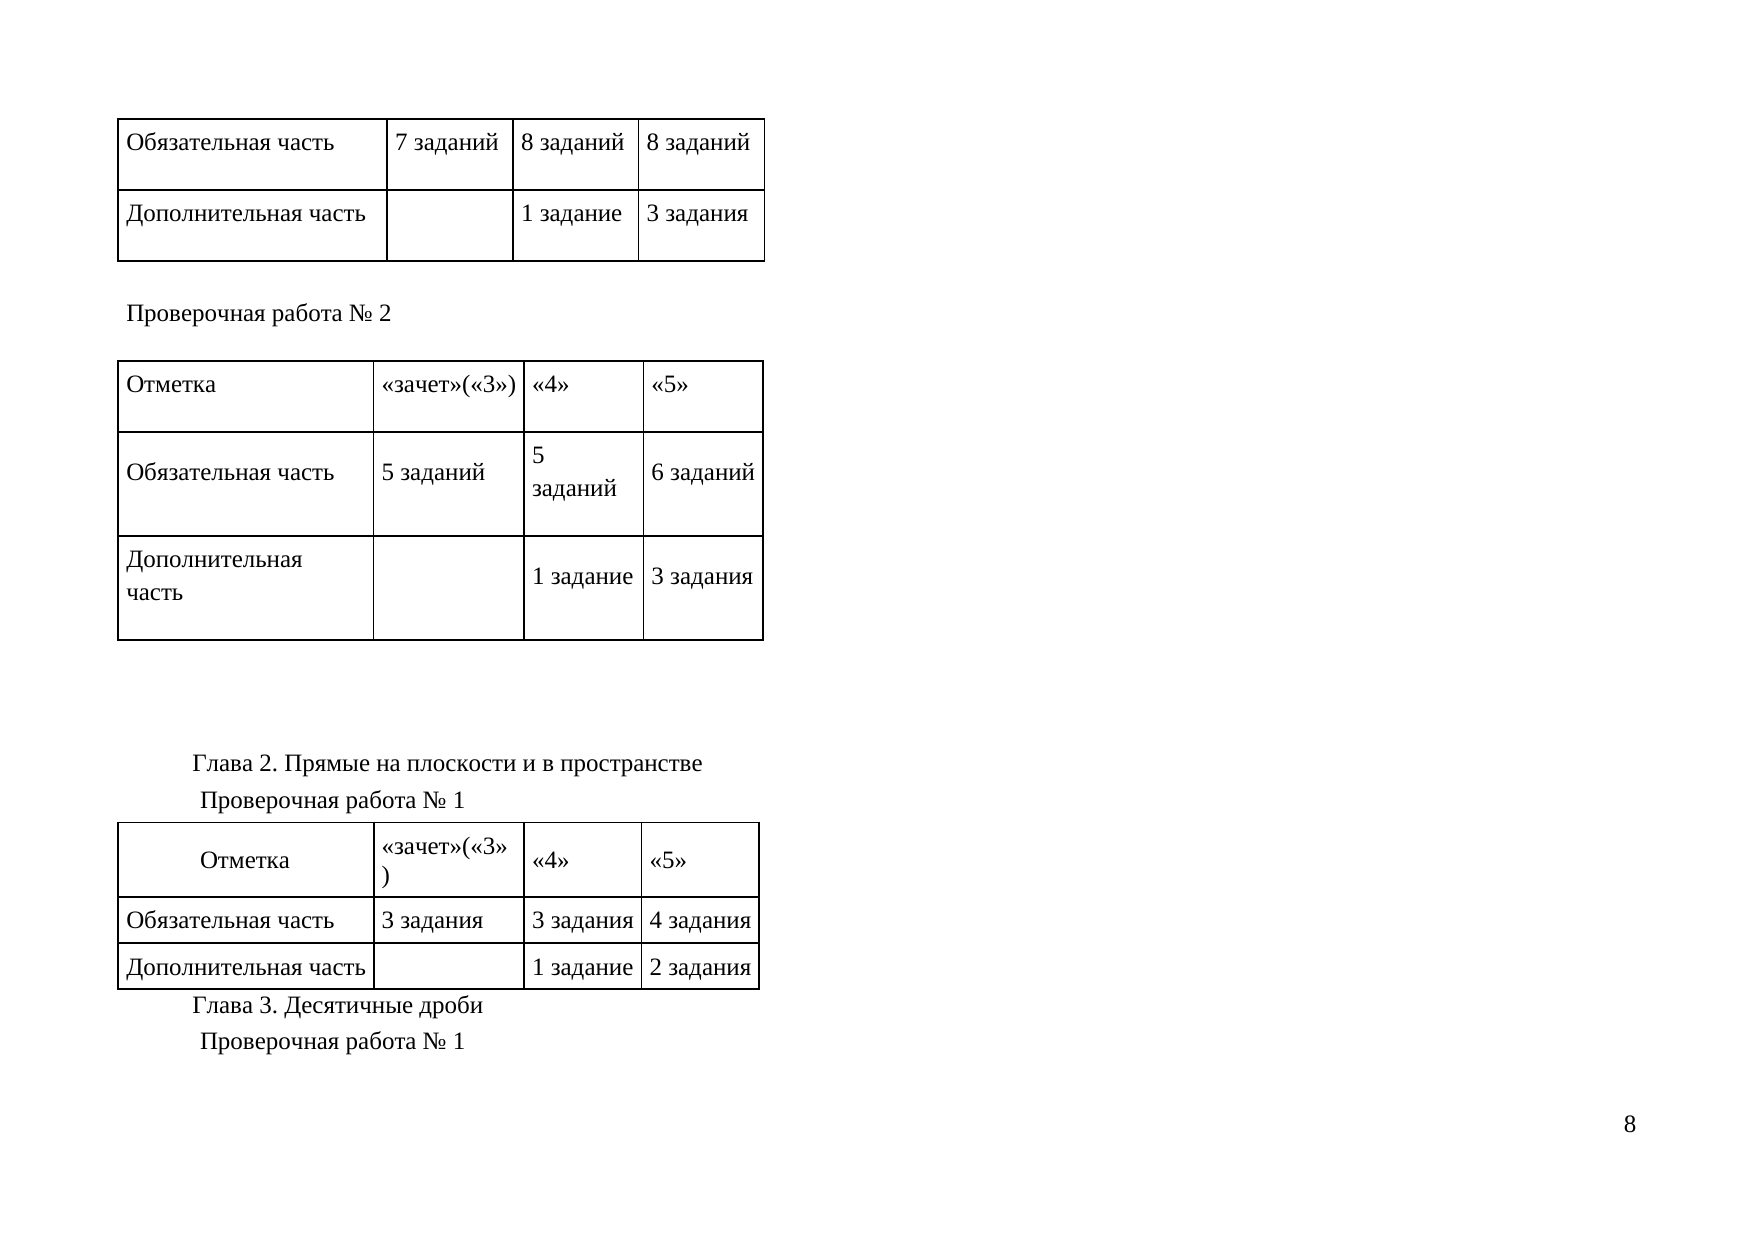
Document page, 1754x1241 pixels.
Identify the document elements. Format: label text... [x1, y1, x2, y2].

table_cell [374, 537, 523, 639]
table_cell Дополнительная часть [119, 944, 373, 988]
table_cell 1 задание [525, 537, 643, 639]
table_cell 8 заданий [514, 120, 638, 189]
table_cell 5 заданий [525, 433, 643, 535]
table_cell 1 задание [525, 944, 641, 988]
table_cell Обязательная часть [119, 898, 373, 942]
table_cell [375, 944, 523, 988]
table_cell [388, 191, 512, 260]
table_cell Отметка [119, 362, 373, 431]
text Глава 3. Десятичные дроби [118, 990, 1636, 1018]
table_cell Обязательная часть [119, 433, 373, 535]
table_header Проверочная работа № 2 [118, 291, 763, 360]
table_cell «5» [644, 362, 762, 431]
table_cell «зачет»(«3») [374, 362, 523, 431]
table_cell 5 заданий [374, 433, 523, 535]
table_cell 3 задания [639, 191, 764, 260]
table_cell Дополнительная часть [119, 537, 373, 639]
table_cell 6 заданий [644, 433, 762, 535]
table_cell 1 задание [514, 191, 638, 260]
table_cell «5» [642, 823, 758, 896]
table_cell 3 задания [644, 537, 762, 639]
table_cell 3 задания [525, 898, 641, 942]
table_cell «4» [525, 362, 643, 431]
table_cell «4» [525, 823, 641, 896]
table_header Проверочная работа № 1 [118, 777, 759, 822]
text Глава 2. Прямые на плоскости и в пространстве [118, 748, 1636, 777]
table_cell 2 задания [642, 944, 758, 988]
table_cell 3 задания [375, 898, 523, 942]
table_cell 8 заданий [639, 120, 764, 189]
table_cell Дополнительная часть [119, 191, 386, 260]
table_cell 4 задания [642, 898, 758, 942]
table_cell «зачет»(«3») [375, 823, 523, 896]
table_cell 7 заданий [388, 120, 512, 189]
table_cell Обязательная часть [119, 120, 386, 189]
table_cell Отметка [119, 823, 373, 896]
table_header Проверочная работа № 1 [118, 1019, 763, 1063]
